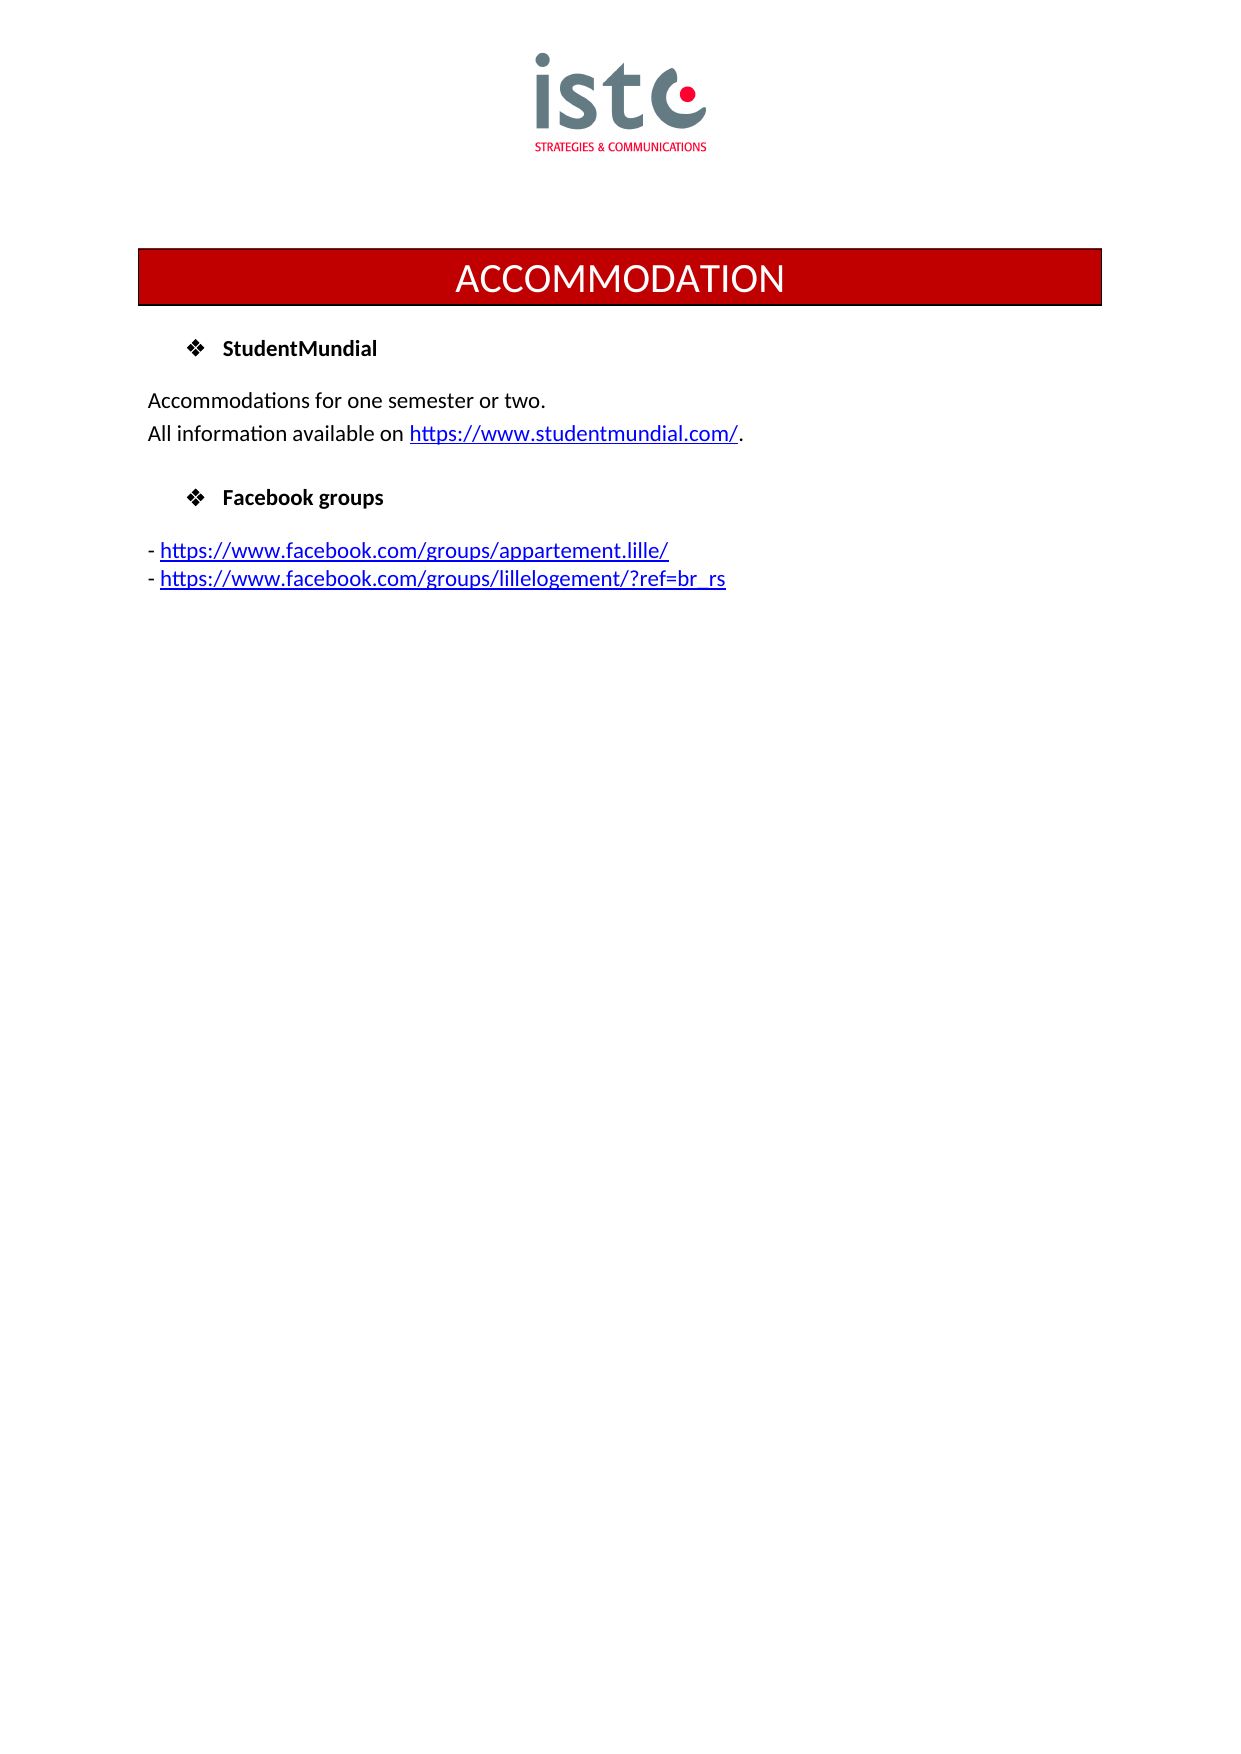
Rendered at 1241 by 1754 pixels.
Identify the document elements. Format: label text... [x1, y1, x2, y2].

text - https://www.facebook.com/groups/appartement.lille/ [148, 536, 1093, 564]
list Facebook groups [185, 483, 1093, 511]
list StudentMundial [185, 334, 1093, 362]
text All information available on https://www.studentmundial.com/. [148, 419, 1093, 447]
text - https://www.facebook.com/groups/lillelogement/?ref=br_rs [148, 564, 1093, 592]
picture [510, 44, 730, 165]
text Accommodations for one semester or two. [148, 387, 1093, 415]
